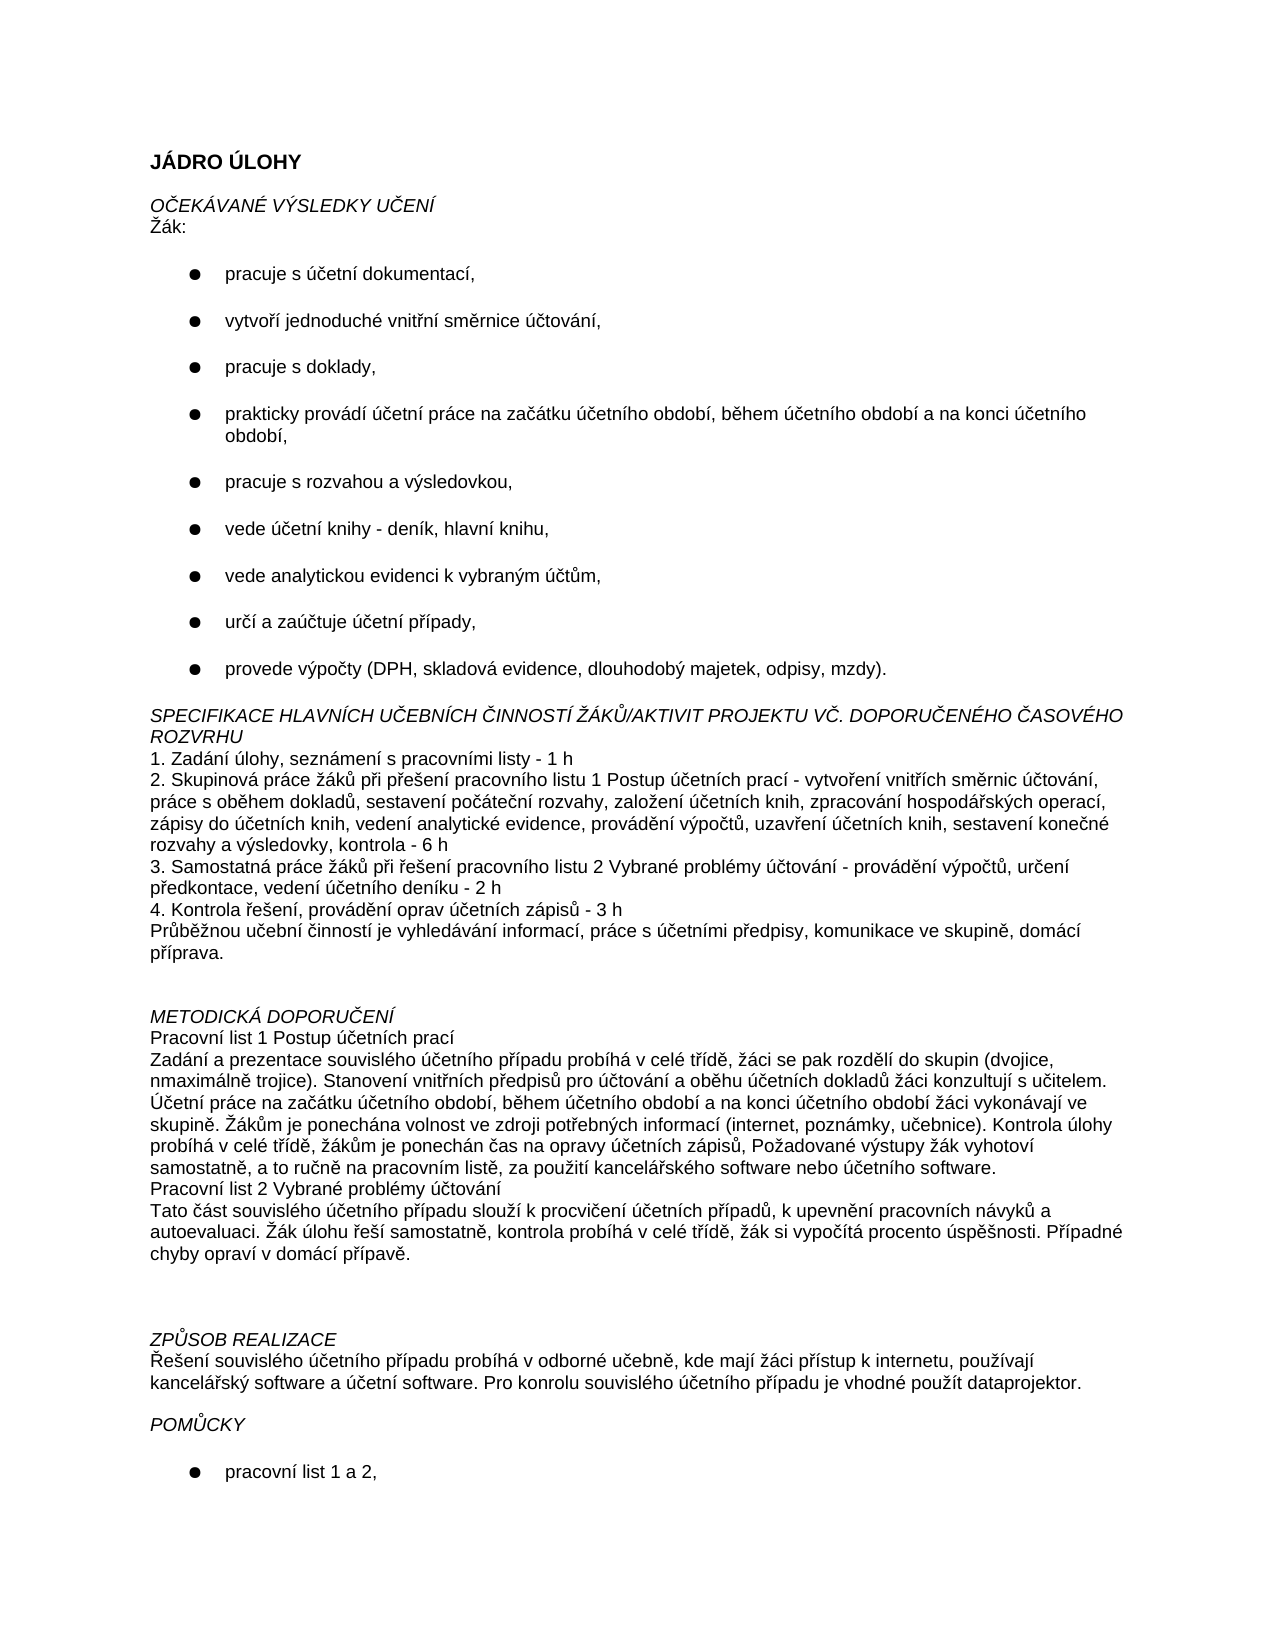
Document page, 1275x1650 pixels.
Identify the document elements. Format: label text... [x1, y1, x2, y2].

text 3. Samostatná práce žáků při řešení pracovního listu 2 Vybrané problémy účtování - provádění výpočtů, určení předkontace, vedení účetního deníku - 2 h [150, 855, 1125, 898]
list určí a zaúčtuje účetní případy, [187, 611, 1125, 633]
text Zadání a prezentace souvislého účetního případu probíhá v celé třídě, žáci se pak rozdělí do skupin (dvojice, nmaximálně trojice). Stanovení vnitřních předpisů pro účtování a oběhu účetních dokladů žáci konzultují s učitelem. Účetní práce na začátku účetního období, během účetního období a na konci účetního období žáci vykonávají ve skupině. Žákům je ponechána volnost ve zdroji potřebných informací (internet, poznámky, učebnice). Kontrola úlohy probíhá v celé třídě, žákům je ponechán čas na opravy účetních zápisů, Požadované výstupy žák vyhotoví samostatně, a to ručně na pracovním listě, za použití kancelářského software nebo účetního software. [150, 1049, 1125, 1178]
subtitle JÁDRO ÚLOHY [150, 150, 1125, 174]
text Řešení souvislého účetního případu probíhá v odborné učebně, kde mají žáci přístup k internetu, používají kancelářský software a účetní software. Pro konrolu souvislého účetního případu je vhodné použít dataprojektor. [150, 1350, 1125, 1393]
list vytvoří jednoduché vnitřní směrnice účtování, [187, 309, 1125, 331]
subtitle Pomůcky [150, 1414, 1125, 1435]
subtitle Metodická doporučení [150, 1006, 1125, 1027]
subtitle Očekávané výsledky učení [150, 195, 1125, 216]
text Pracovní list 2 Vybrané problémy účtování [150, 1178, 1125, 1200]
text 1. Zadání úlohy, seznámení s pracovními listy - 1 h [150, 748, 1125, 769]
text 4. Kontrola řešení, provádění oprav účetních zápisů - 3 h [150, 898, 1125, 920]
list pracuje s účetní dokumentací, [187, 263, 1125, 284]
text Žák: [150, 216, 1125, 238]
text Tato část souvislého účetního případu slouží k procvičení účetních případů, k upevnění pracovních návyků a autoevaluaci. Žák úlohu řeší samostatně, kontrola probíhá v celé třídě, žák si vypočítá procento úspěšnosti. Případné chyby opraví v domácí přípavě. [150, 1200, 1125, 1264]
list provede výpočty (DPH, skladová evidence, dlouhodobý majetek, odpisy, mzdy). [187, 658, 1125, 679]
text Průběžnou učební činností je vyhledávání informací, práce s účetními předpisy, komunikace ve skupině, domácí příprava. [150, 920, 1125, 963]
list vede analytickou evidenci k vybraným účtům, [187, 564, 1125, 586]
list pracuje s rozvahou a výsledovkou, [187, 471, 1125, 493]
list pracovní list 1 a 2, [187, 1460, 1125, 1482]
list vede účetní knihy - deník, hlavní knihu, [187, 518, 1125, 539]
subtitle Specifikace hlavních učebních činností žáků/aktivit projektu vč. doporučeného časového rozvrhu [150, 704, 1125, 748]
text 2. Skupinová práce žáků při přešení pracovního listu 1 Postup účetních prací - vytvoření vnitřích směrnic účtování, práce s oběhem dokladů, sestavení počáteční rozvahy, založení účetních knih, zpracování hospodářských operací, zápisy do účetních knih, vedení analytické evidence, provádění výpočtů, uzavření účetních knih, sestavení konečné rozvahy a výsledovky, kontrola - 6 h [150, 769, 1125, 855]
list prakticky provádí účetní práce na začátku účetního období, během účetního období a na konci účetního období, [187, 403, 1125, 446]
subtitle Způsob realizace [150, 1328, 1125, 1350]
list pracuje s doklady, [187, 356, 1125, 378]
text Pracovní list 1 Postup účetních prací [150, 1027, 1125, 1049]
